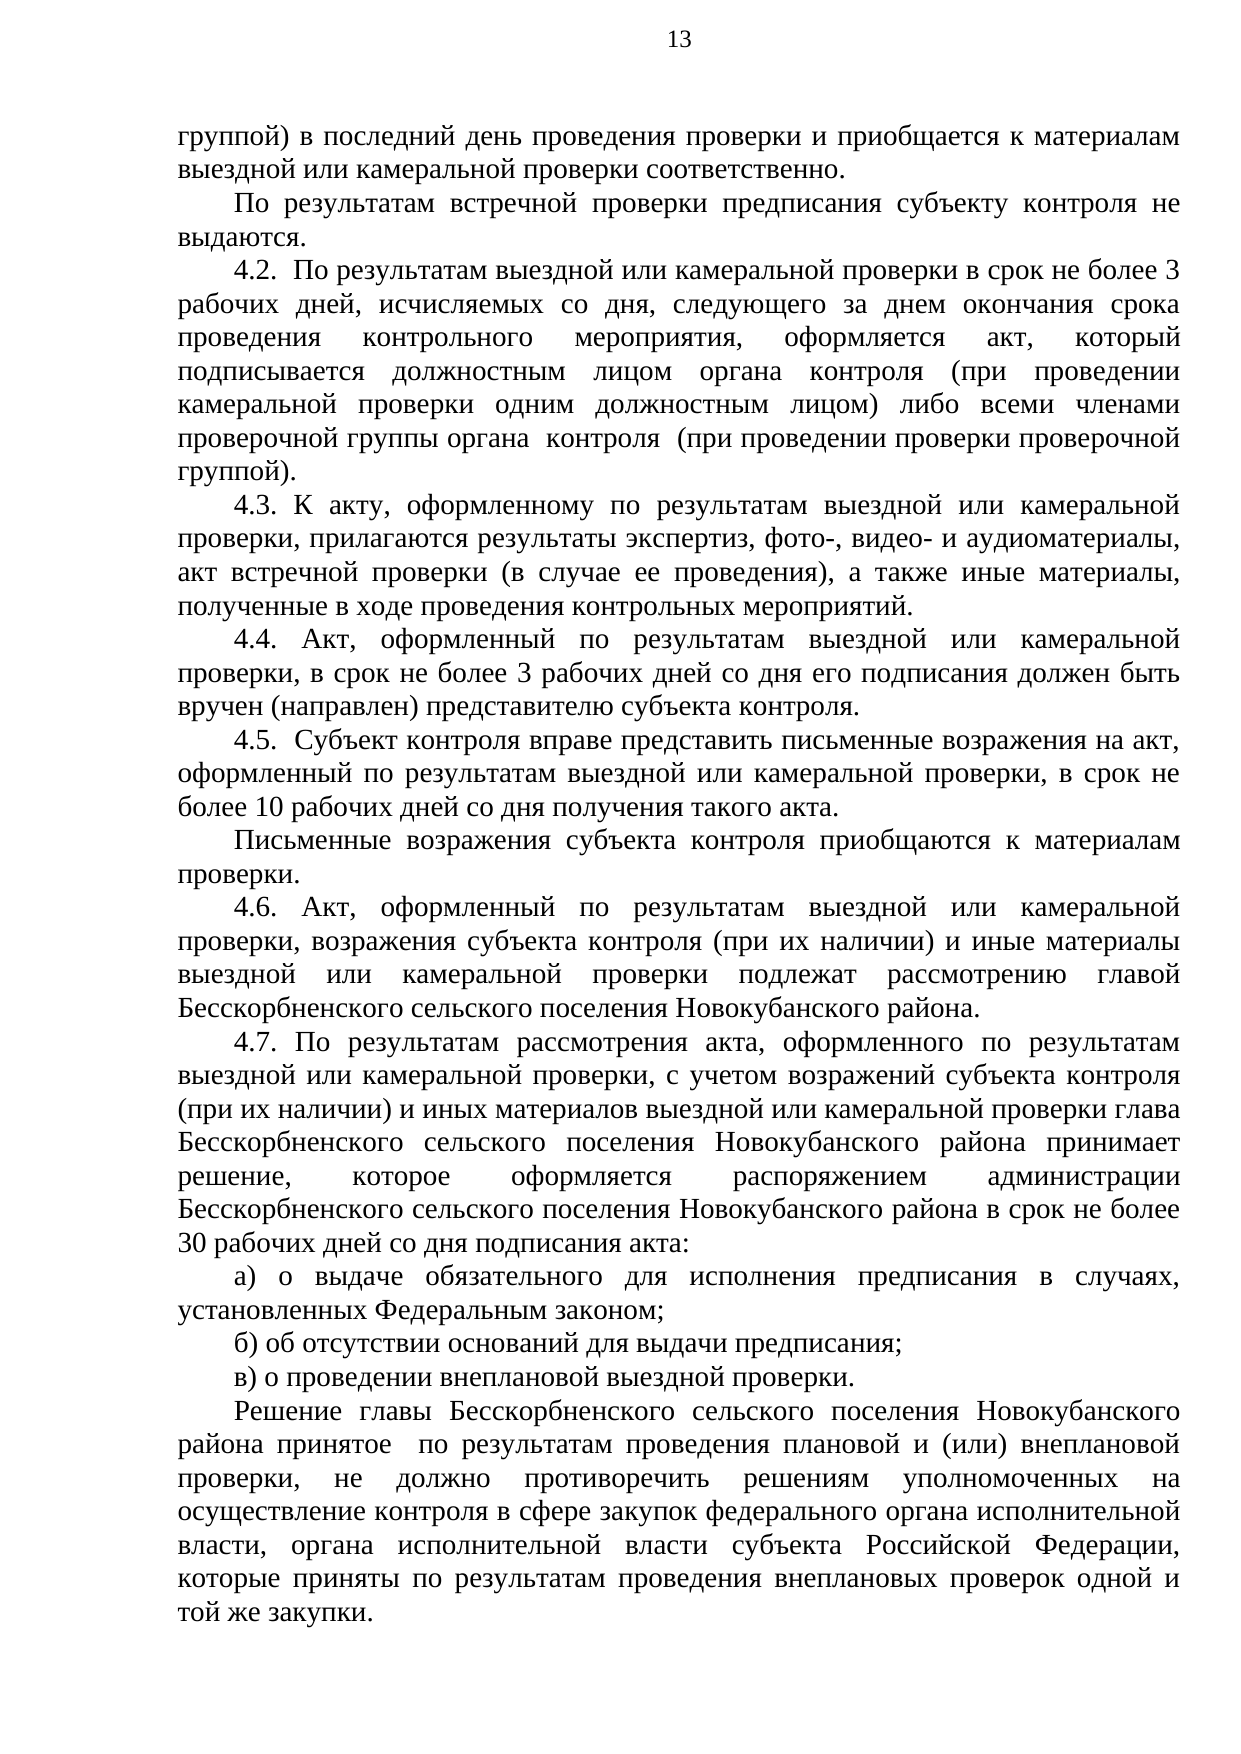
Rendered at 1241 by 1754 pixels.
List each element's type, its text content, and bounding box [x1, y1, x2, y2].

text 4.7. По результатам рассмотрения акта, оформленного по результатам выездной или камеральной проверки, с учетом возражений субъекта контроля (при их наличии) и иных материалов выездной или камеральной проверки глава Бесскорбненского сельского поселения Новокубанского района принимает решение, которое оформляется распоряжением администрации Бесскорбненского сельского поселения Новокубанского района в срок не более 30 рабочих дней со дня подписания акта: [177, 1024, 1181, 1258]
text 4.3. К акту, оформленному по результатам выездной или камеральной проверки, прилагаются результаты экспертиз, фото-, видео- и аудиоматериалы, акт встречной проверки (в случае ее проведения), а также иные материалы, полученные в ходе проведения контрольных мероприятий. [177, 487, 1181, 621]
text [177, 118, 1181, 185]
text 4.5. Субъект контроля вправе представить письменные возражения на акт, оформленный по результатам выездной или камеральной проверки, в срок не более 10 рабочих дней со дня получения такого акта. [177, 722, 1181, 822]
text в) о проведении внеплановой выездной проверки. [177, 1359, 1181, 1393]
text 4.6. Акт, оформленный по результатам выездной или камеральной проверки, возражения субъекта контроля (при их наличии) и иные материалы выездной или камеральной проверки подлежат рассмотрению главой Бесскорбненского сельского поселения Новокубанского района. [177, 889, 1181, 1024]
text а) о выдаче обязательного для исполнения предписания в случаях, установленных Федеральным законом; [177, 1258, 1181, 1326]
text Письменные возражения субъекта контроля приобщаются к материалам проверки. [177, 822, 1181, 889]
text Решение главы Бесскорбненского сельского поселения Новокубанского района принятое по результатам проведения плановой и (или) внеплановой проверки, не должно противоречить решениям уполномоченных на осуществление контроля в сфере закупок федерального органа исполнительной власти, органа исполнительной власти субъекта Российской Федерации, которые приняты по результатам проведения внеплановых проверок одной и той же закупки. [177, 1393, 1181, 1627]
text 4.4. Акт, оформленный по результатам выездной или камеральной проверки, в срок не более 3 рабочих дней со дня его подписания должен быть вручен (направлен) представителю субъекта контроля. [177, 621, 1181, 722]
text б) об отсутствии оснований для выдачи предписания; [177, 1326, 1181, 1359]
text 4.2. По результатам выездной или камеральной проверки в срок не более 3 рабочих дней, исчисляемых со дня, следующего за днем окончания срока проведения контрольного мероприятия, оформляется акт, который подписывается должностным лицом органа контроля (при проведении камеральной проверки одним должностным лицом) либо всеми членами проверочной группы органа контроля (при проведении проверки проверочной группой). [177, 252, 1181, 487]
text По результатам встречной проверки предписания субъекту контроля не выдаются. [177, 185, 1181, 252]
